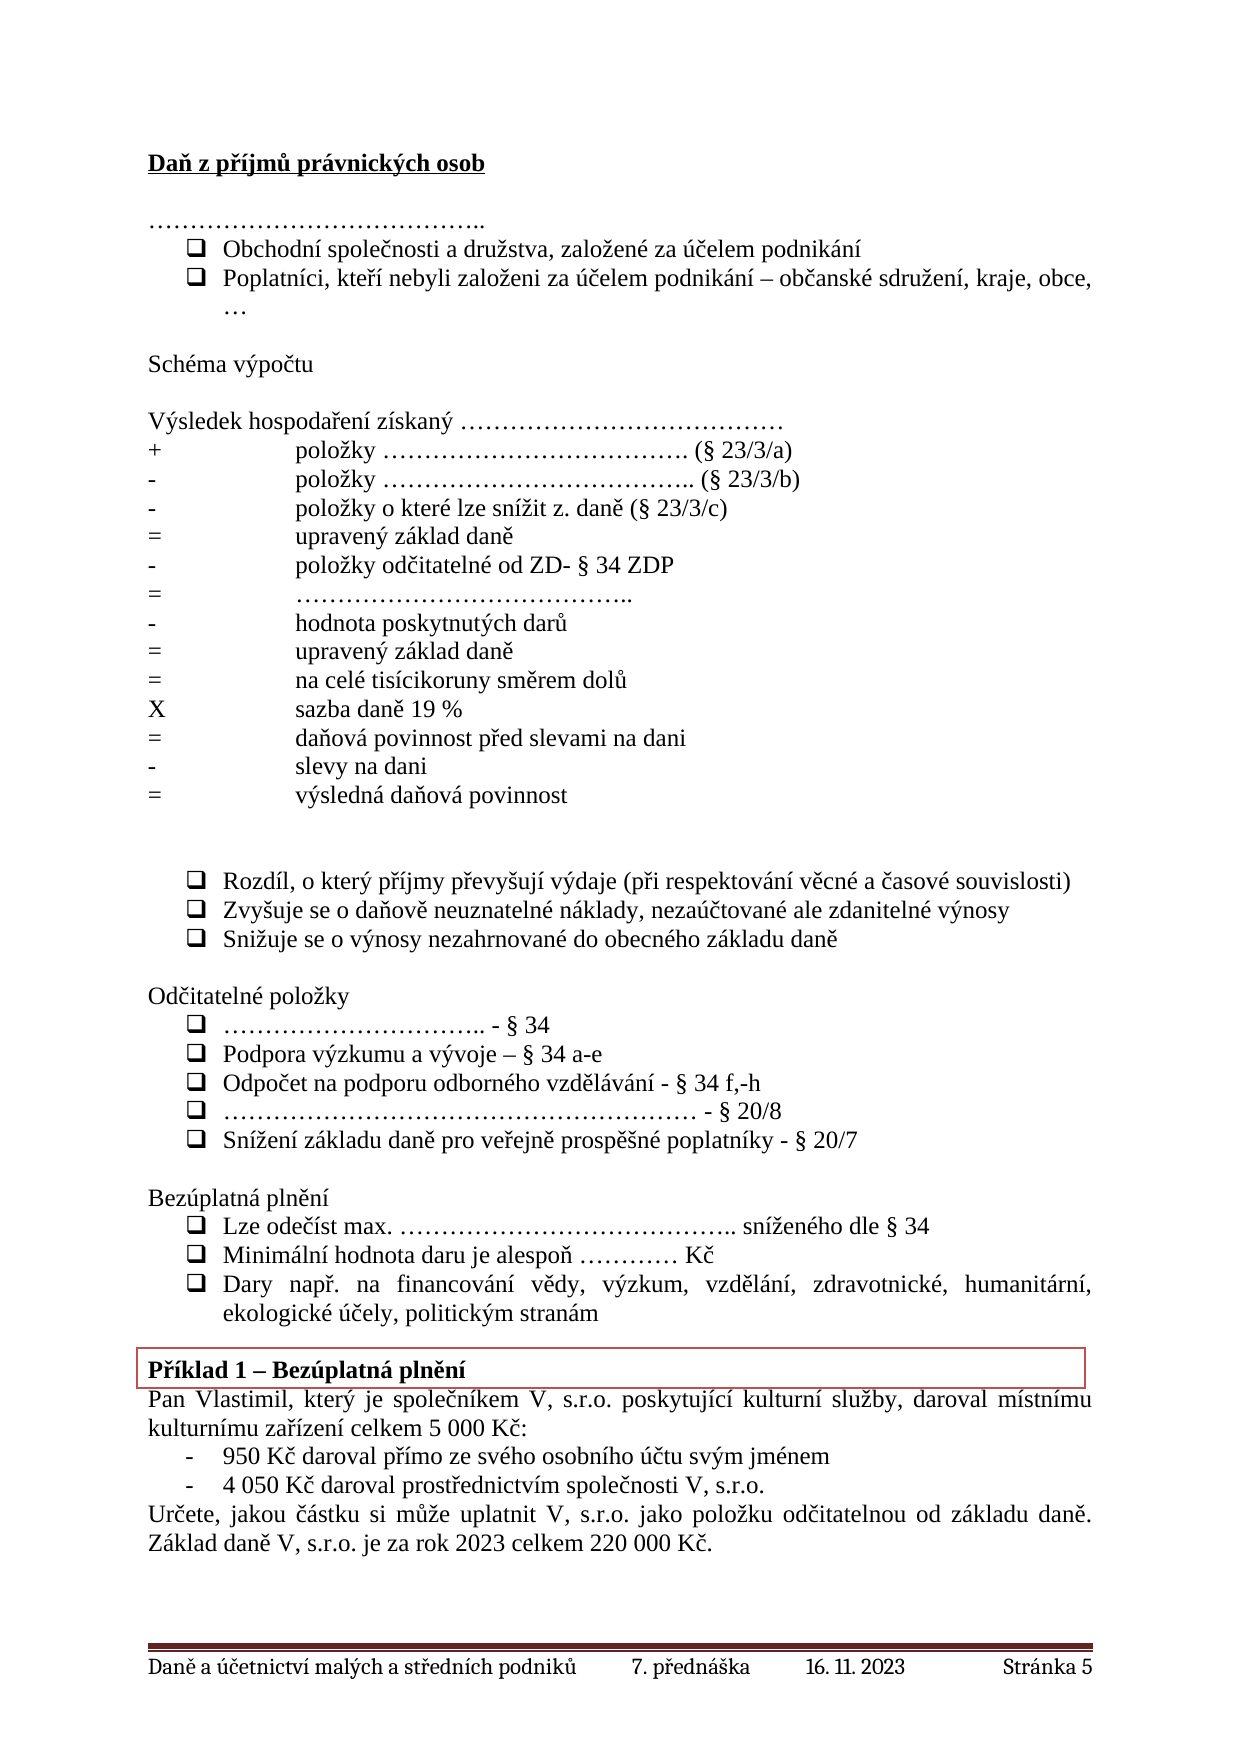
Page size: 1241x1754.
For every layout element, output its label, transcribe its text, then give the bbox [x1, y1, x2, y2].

text = daňová povinnost před slevami na dani [148, 723, 1093, 751]
text - slevy na dani [148, 751, 1093, 780]
list Zvyšuje se o daňově neuznatelné náklady, nezaúčtované ale zdanitelné výnosy [185, 895, 1093, 924]
list 950 Kč daroval přímo ze svého osobního účtu svým jménem [185, 1441, 1093, 1470]
text = upravený základ daně [148, 636, 1093, 665]
list Snižuje se o výnosy nezahrnované do obecného základu daně [185, 924, 1093, 953]
list ………………………………………………… - § 20/8 [185, 1096, 1093, 1125]
text Pan Vlastimil, který je společníkem V, s.r.o. poskytující kulturní služby, daroval místnímu kulturnímu zařízení celkem 5 000 Kč: [148, 1384, 1093, 1441]
list Odpočet na podporu odborného vzdělávání - § 34 f,-h [185, 1068, 1093, 1096]
text = výsledná daňová povinnost [148, 780, 1093, 809]
text Výsledek hospodaření získaný ………………………………… [148, 406, 1093, 435]
text - položky o které lze snížit z. daně (§ 23/3/c) [148, 493, 1093, 521]
list Obchodní společnosti a družstva, založené za účelem podnikání [185, 234, 1093, 263]
list Dary např. na financování vědy, výzkum, vzdělání, zdravotnické, humanitární, ekologické účely, politickým stranám [185, 1269, 1093, 1326]
list Rozdíl, o který příjmy převyšují výdaje (při respektování věcné a časové souvislosti) [185, 866, 1093, 895]
text Odčitatelné položky [148, 981, 1093, 1010]
text Příklad 1 – Bezúplatná plnění [148, 1355, 1084, 1384]
list Poplatníci, kteří nebyli založeni za účelem podnikání – občanské sdružení, kraje, obce, … [185, 263, 1093, 320]
text Bezúplatná plnění [148, 1183, 1093, 1211]
text = na celé tisícikoruny směrem dolů [148, 665, 1093, 694]
text Určete, jakou částku si může uplatnit V, s.r.o. jako položku odčitatelnou od základu daně. Základ daně V, s.r.o. je za rok 2023 celkem 220 000 Kč. [148, 1499, 1093, 1556]
list 4 050 Kč daroval prostřednictvím společnosti V, s.r.o. [185, 1470, 1093, 1499]
text Schéma výpočtu [148, 349, 1093, 378]
text X sazba daně 19 % [148, 694, 1093, 723]
text Daň z příjmů právnických osob [148, 148, 1093, 176]
text ………………………………….. [148, 205, 1093, 234]
list Podpora výzkumu a vývoje – § 34 a-e [185, 1039, 1093, 1068]
text = ………………………………….. [148, 579, 1093, 608]
list ………………………….. - § 34 [185, 1010, 1093, 1039]
text + položky ………………………………. (§ 23/3/a) [148, 435, 1093, 464]
text = upravený základ daně [148, 521, 1093, 550]
text - hodnota poskytnutých darů [148, 608, 1093, 636]
text - položky ……………………………….. (§ 23/3/b) [148, 464, 1093, 493]
list Minimální hodnota daru je alespoň ………… Kč [185, 1240, 1093, 1269]
list Lze odečíst max. ………………………………….. sníženého dle § 34 [185, 1211, 1093, 1240]
text - položky odčitatelné od ZD- § 34 ZDP [148, 550, 1093, 579]
list Snížení základu daně pro veřejně prospěšné poplatníky - § 20/7 [185, 1125, 1093, 1154]
